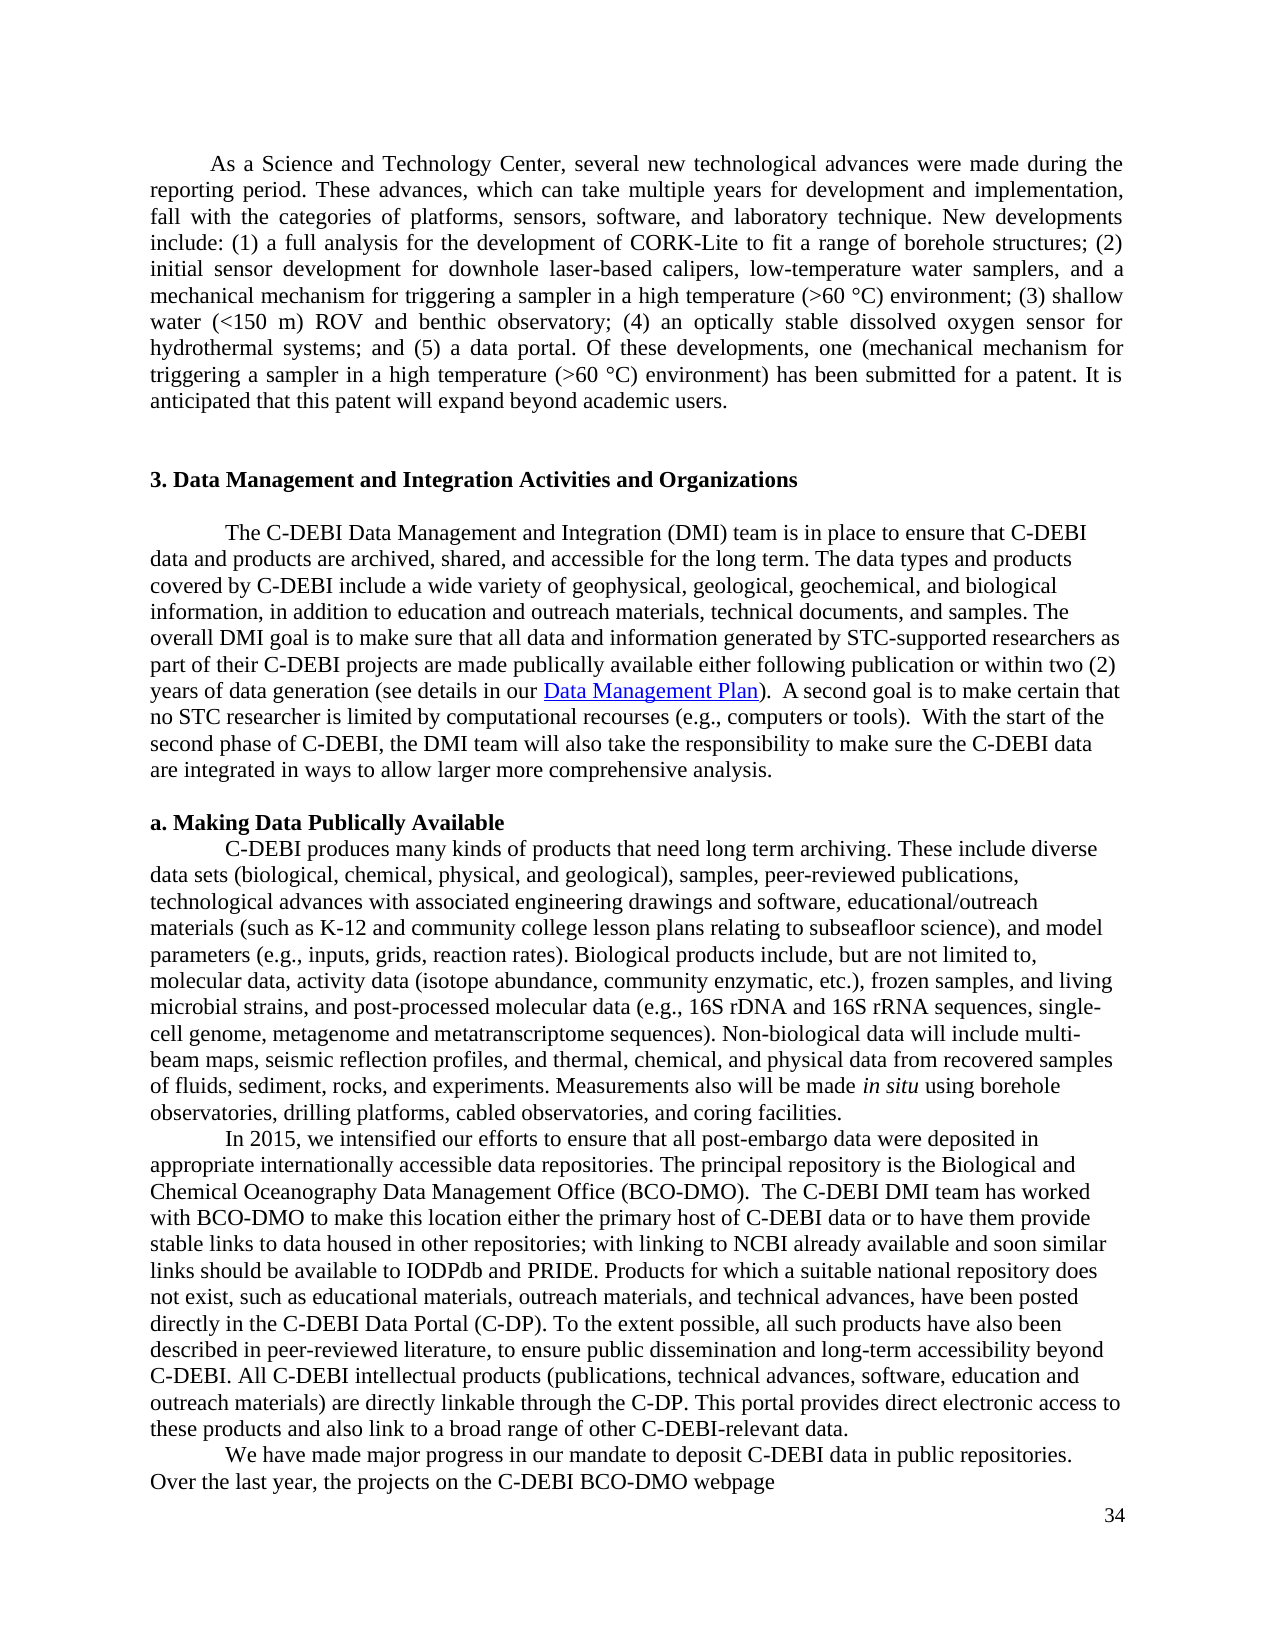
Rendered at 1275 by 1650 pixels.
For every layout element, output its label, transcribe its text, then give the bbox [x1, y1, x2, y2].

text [150, 1441, 1125, 1494]
text In 2015, we intensified our efforts to ensure that all post-embargo data were deposited in appropriate internationally accessible data repositories. The principal repository is the Biological and Chemical Oceanography Data Management Office (BCO-DMO). The C-DEBI DMI team has worked with BCO-DMO to make this location either the primary host of C-DEBI data or to have them provide stable links to data housed in other repositories; with linking to NCBI already available and soon similar links should be available to IODPdb and PRIDE. Products for which a suitable national repository does not exist, such as educational materials, outreach materials, and technical advances, have been posted directly in the C-DEBI Data Portal (C-DP). To the extent possible, all such products have also been described in peer-reviewed literature, to ensure public dissemination and long-term accessibility beyond C-DEBI. All C-DEBI intellectual products (publications, technical advances, software, education and outreach materials) are directly linkable through the C-DP. This portal provides direct electronic access to these products and also link to a broad range of other C-DEBI-relevant data. [150, 1125, 1125, 1441]
text C-DEBI produces many kinds of products that need long term archiving. These include diverse data sets (biological, chemical, physical, and geological), samples, peer-reviewed publications, technological advances with associated engineering drawings and software, educational/outreach materials (such as K-12 and community college lesson plans relating to subseafloor science), and model parameters (e.g., inputs, grids, reaction rates). Biological products include, but are not limited to, molecular data, activity data (isotope abundance, community enzymatic, etc.), frozen samples, and living microbial strains, and post-processed molecular data (e.g., 16S rDNA and 16S rRNA sequences, single-cell genome, metagenome and metatranscriptome sequences). Non-biological data will include multi-beam maps, seismic reflection profiles, and thermal, chemical, and physical data from recovered samples of fluids, sediment, rocks, and experiments. Measurements also will be made in situ using borehole observatories, drilling platforms, cabled observatories, and coring facilities. [150, 835, 1125, 1125]
subtitle The C-DEBI Data Management and Integration (DMI) team is in place to ensure that C-DEBI data and products are archived, shared, and accessible for the long term. The data types and products covered by C-DEBI include a wide variety of geophysical, geological, geochemical, and biological information, in addition to education and outreach materials, technical documents, and samples. The overall DMI goal is to make sure that all data and information generated by STC-supported researchers as part of their C-DEBI projects are made publically available either following publication or within two (2) years of data generation (see details in our Data Management Plan). A second goal is to make certain that no STC researcher is limited by computational recourses (e.g., computers or tools). With the start of the second phase of C-DEBI, the DMI team will also take the responsibility to make sure the C-DEBI data are integrated in ways to allow larger more comprehensive analysis. [150, 519, 1125, 782]
text As a Science and Technology Center, several new technological advances were made during the reporting period. These advances, which can take multiple years for development and implementation, fall with the categories of platforms, sensors, software, and laboratory technique. New developments include: (1) a full analysis for the development of CORK-Lite to fit a range of borehole structures; (2) initial sensor development for downhole laser-based calipers, low-temperature water samplers, and a mechanical mechanism for triggering a sampler in a high temperature (>60 °C) environment; (3) shallow water (<150 m) ROV and benthic observatory; (4) an optically stable dissolved oxygen sensor for hydrothermal systems; and (5) a data portal. Of these developments, one (mechanical mechanism for triggering a sampler in a high temperature (>60 °C) environment) has been submitted for a patent. It is anticipated that this patent will expand beyond academic users. [150, 150, 1125, 413]
subtitle 3. Data Management and Integration Activities and Organizations [150, 466, 1125, 493]
text a. Making Data Publically Available [150, 809, 1125, 835]
